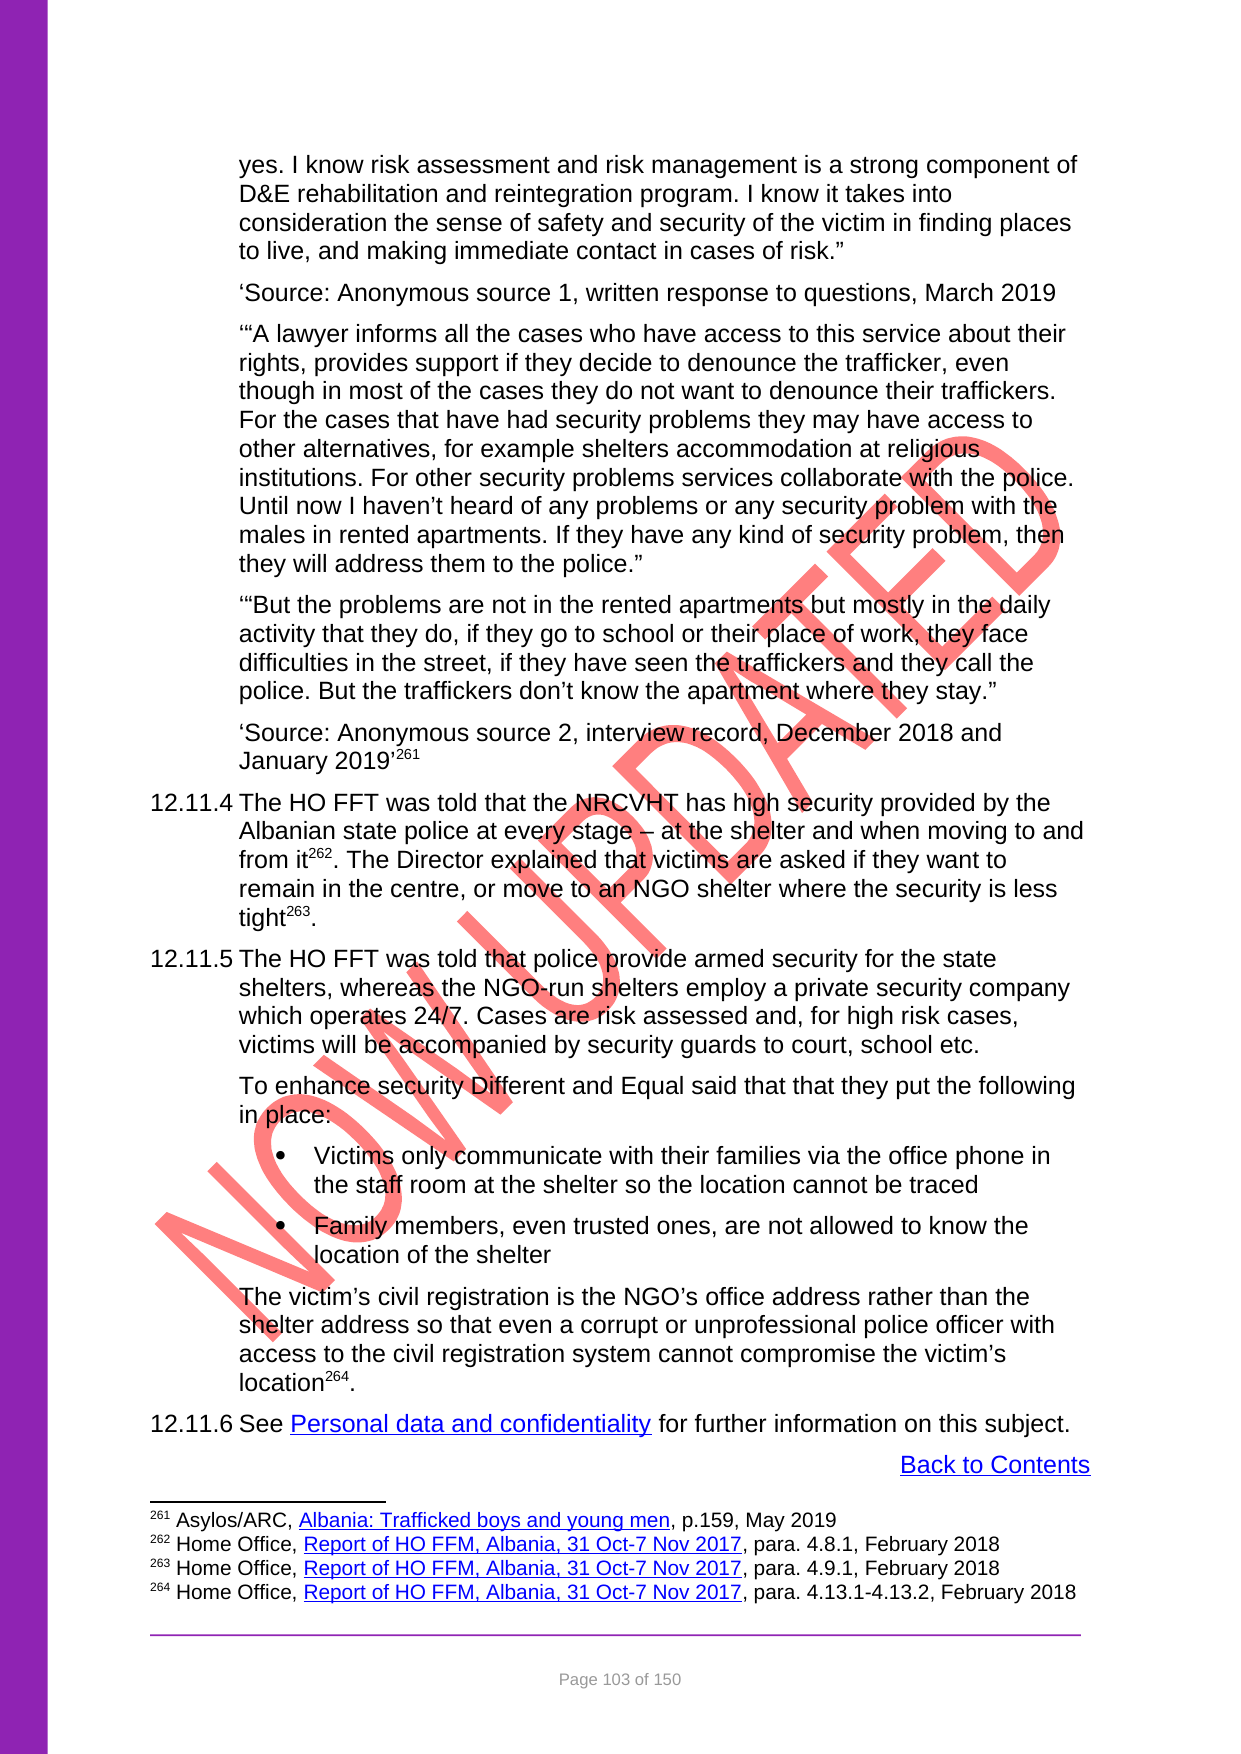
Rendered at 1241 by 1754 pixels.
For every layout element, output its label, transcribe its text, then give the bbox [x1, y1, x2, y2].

list See Personal data and confidentiality for further information on this subject. [150, 1409, 1090, 1438]
list The HO FFT was told that police provide armed security for the state shelters, whereas the NGO-run shelters employ a private security company which operates 24/7. Cases are risk assessed and, for high risk cases, victims will be accompanied by security guards to court, school etc. [150, 944, 1090, 1059]
list ‘“A lawyer informs all the cases who have access to this service about their rights, provides support if they decide to denounce the trafficker, even though in most of the cases they do not want to denounce their traffickers. For the cases that have had security problems they may have access to other alternatives, for example shelters accommodation at religious institutions. For other security problems services collaborate with the police. Until now I haven’t heard of any problems or any security problem with the males in rented apartments. If they have any kind of security problem, then they will address them to the police.” [239, 319, 1090, 577]
list The HO FFT was told that the NRCVHT has high security provided by the Albanian state police at every stage – at the shelter and when moving to and from it. The Director explained that victims are asked if they want to remain in the centre, or move to an NGO shelter where the security is less tight. [150, 787, 1090, 931]
list Victims only communicate with their families via the office phone in the staff room at the shelter so the location cannot be traced [276, 1141, 1090, 1199]
list Family members, even trusted ones, are not allowed to know the location of the shelter [276, 1211, 1090, 1269]
list ‘Source: Anonymous source 2, interview record, December 2018 and January 2019’ [239, 717, 1090, 775]
list ‘Source: Anonymous source 1, written response to questions, March 2019 [239, 277, 1090, 306]
list Back to Contents [239, 1450, 1090, 1479]
list ‘“But the problems are not in the rented apartments but mostly in the daily activity that they do, if they go to school or their place of work, they face difficulties in the street, if they have seen the traffickers and they call the police. But the traffickers don’t know the apartment where they stay.” [239, 590, 1090, 705]
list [239, 150, 1090, 265]
list To enhance security Different and Equal said that that they put the following in place: [239, 1071, 1090, 1129]
list The victim’s civil registration is the NGO’s office address rather than the shelter address so that even a corrupt or unprofessional police officer with access to the civil registration system cannot compromise the victim’s location. [239, 1281, 1090, 1396]
